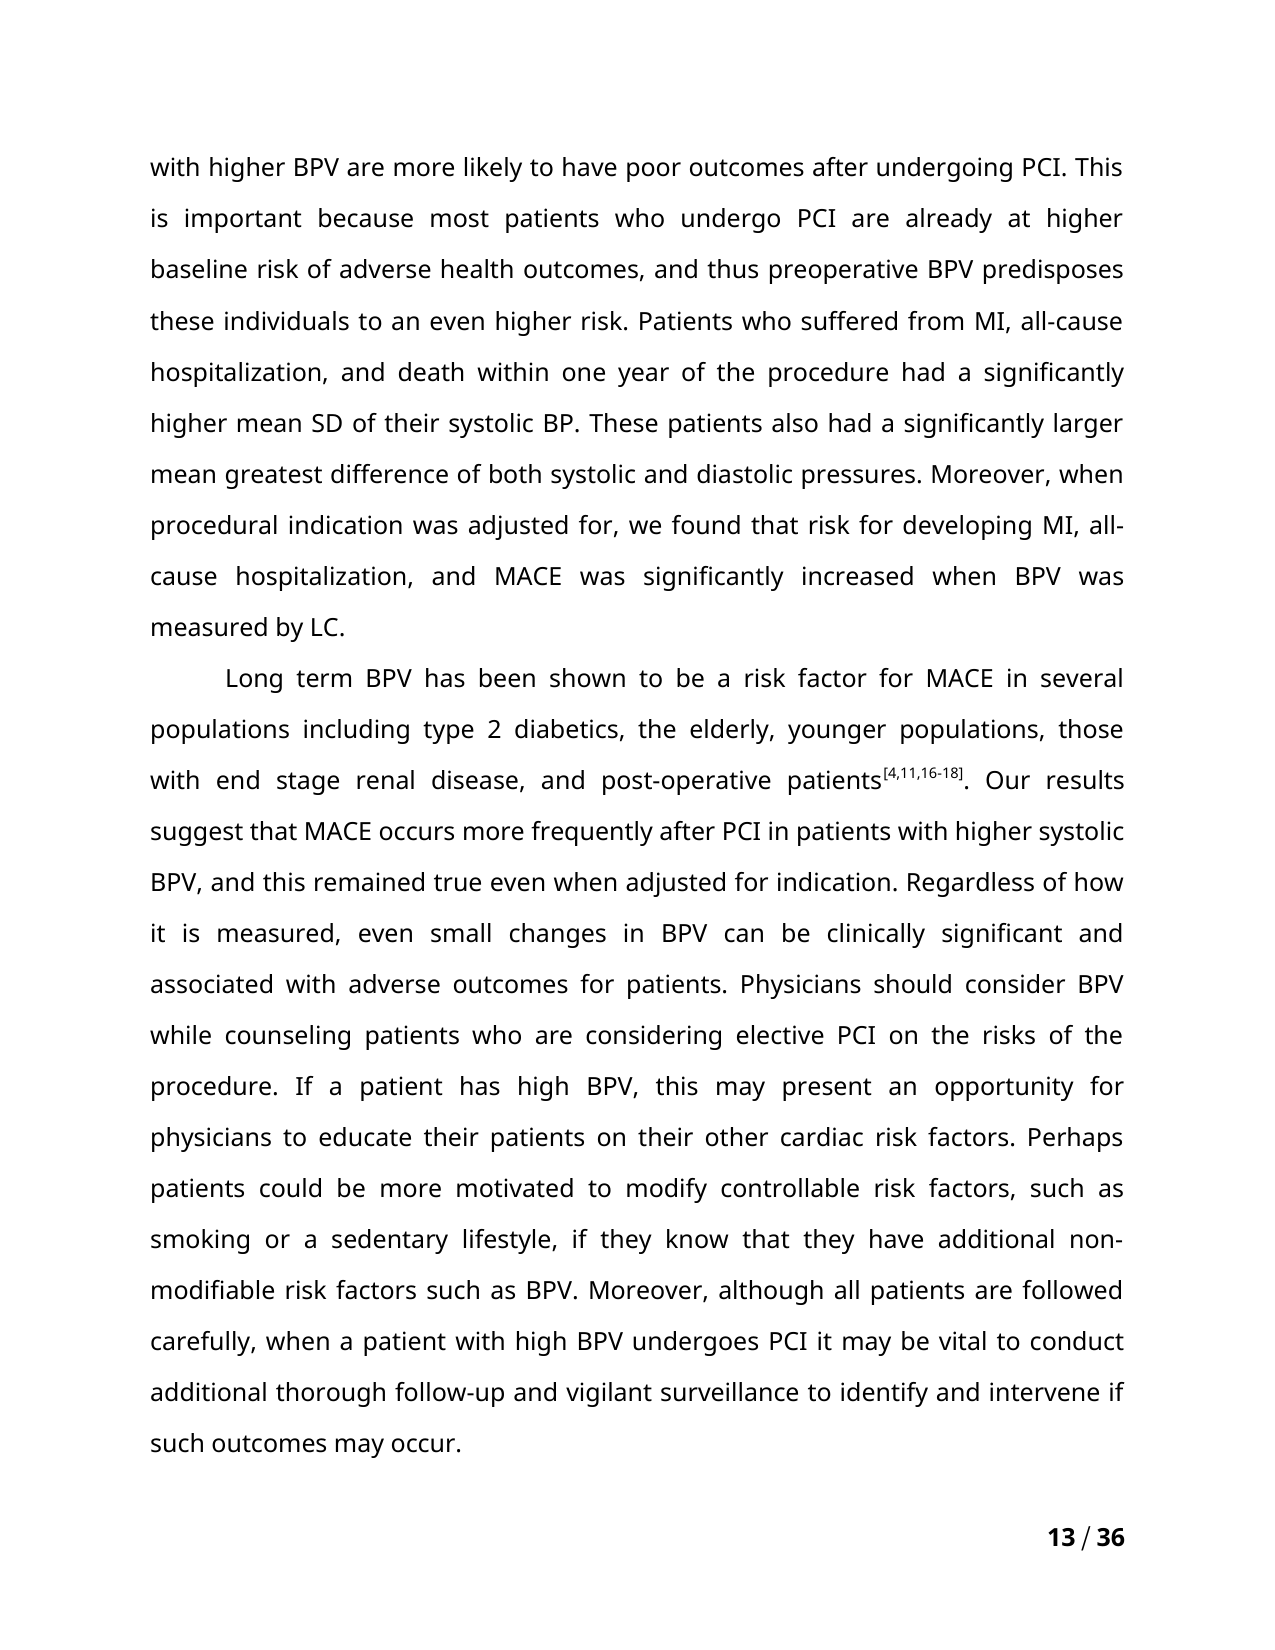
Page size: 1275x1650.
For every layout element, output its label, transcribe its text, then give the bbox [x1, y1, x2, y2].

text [150, 150, 1125, 643]
text Long term BPV has been shown to be a risk factor for MACE in several populations including type 2 diabetics, the elderly, younger populations, those with end stage renal disease, and post-operative patients[4,11,16-18]. Our results suggest that MACE occurs more frequently after PCI in patients with higher systolic BPV, and this remained true even when adjusted for indication. Regardless of how it is measured, even small changes in BPV can be clinically significant and associated with adverse outcomes for patients. Physicians should consider BPV while counseling patients who are considering elective PCI on the risks of the procedure. If a patient has high BPV, this may present an opportunity for physicians to educate their patients on their other cardiac risk factors. Perhaps patients could be more motivated to modify controllable risk factors, such as smoking or a sedentary lifestyle, if they know that they have additional non-modifiable risk factors such as BPV. Moreover, although all patients are followed carefully, when a patient with high BPV undergoes PCI it may be vital to conduct additional thorough follow-up and vigilant surveillance to identify and intervene if such outcomes may occur. [150, 660, 1125, 1460]
